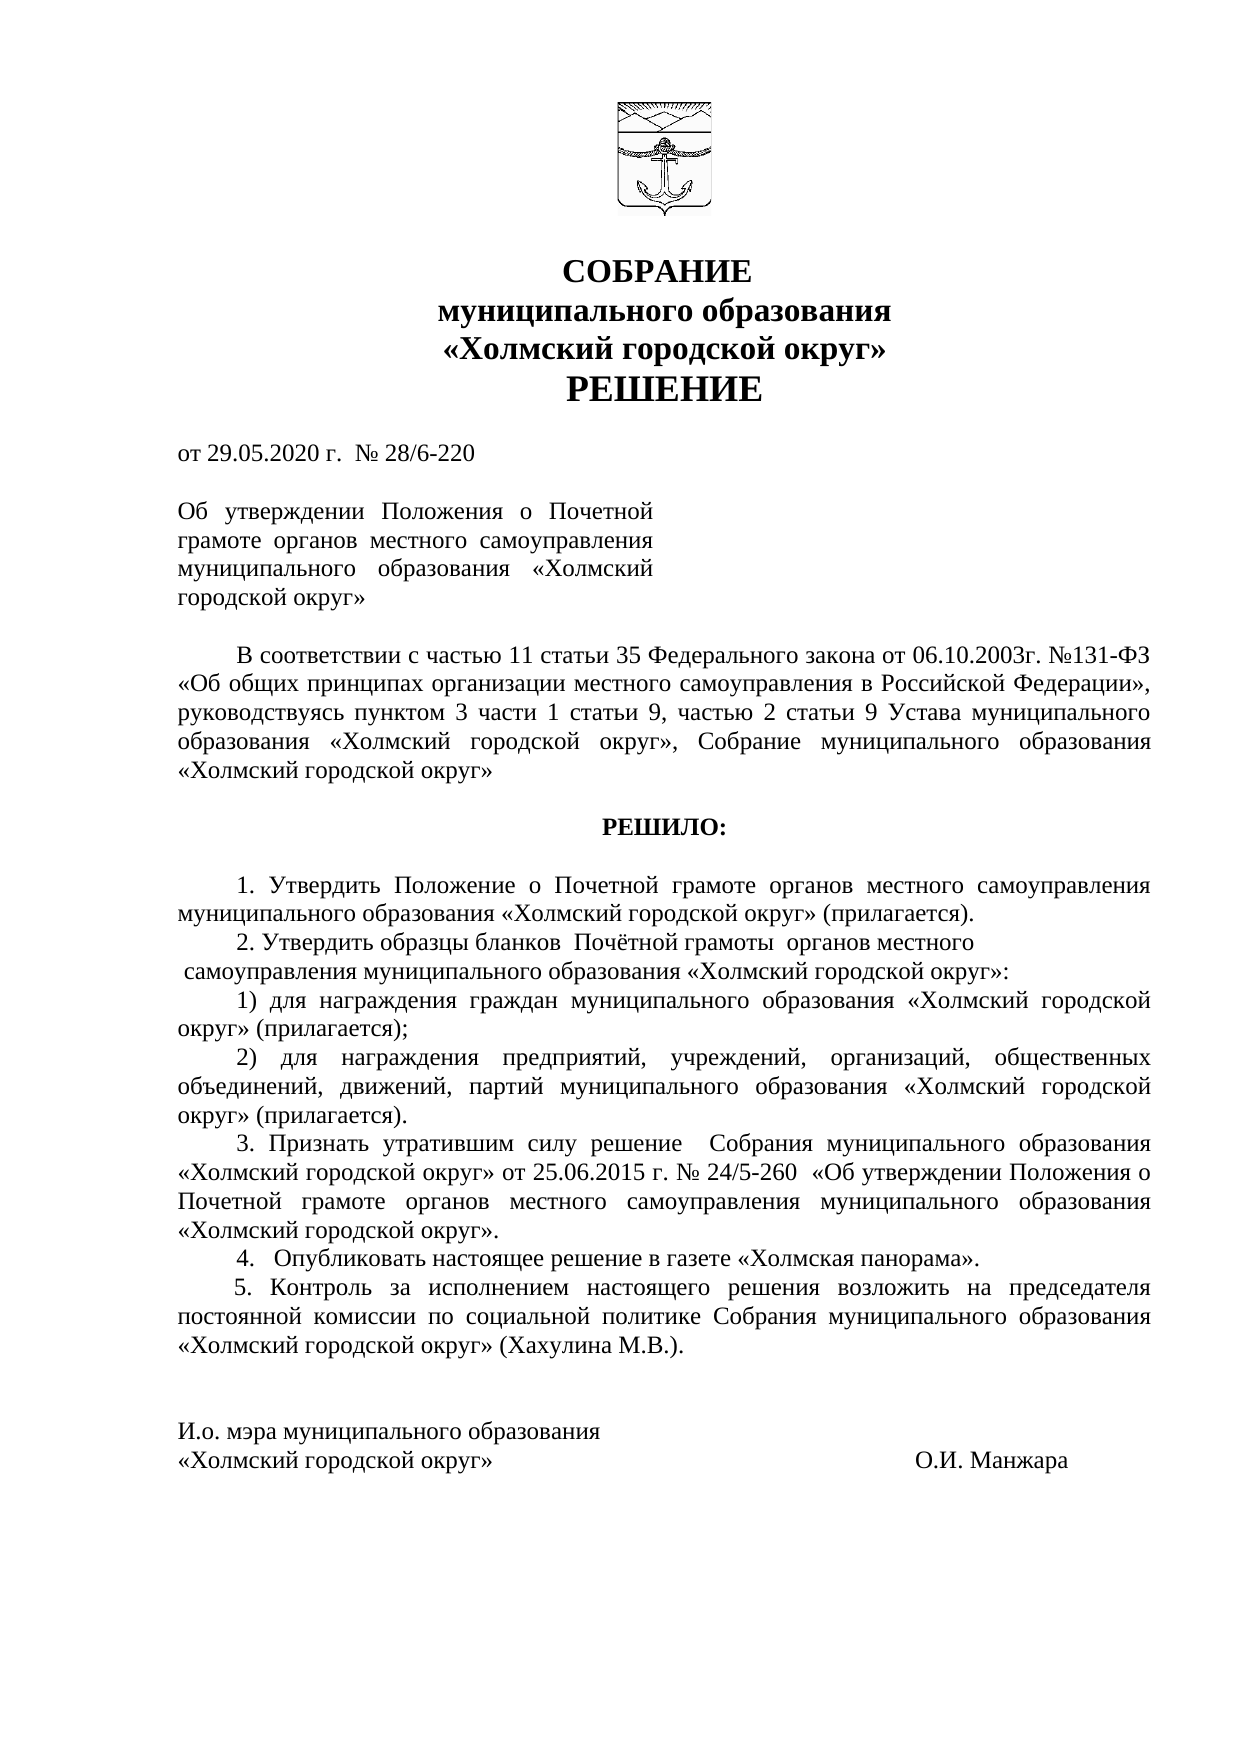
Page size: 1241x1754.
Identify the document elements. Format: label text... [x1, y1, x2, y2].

text муниципального образования [177, 290, 1152, 328]
text 1) для награждения граждан муниципального образования «Холмский городской округ» (прилагается); [177, 985, 1152, 1042]
picture [617, 102, 712, 216]
text 1. Утвердить Положение о Почетной грамоте органов местного самоуправления муниципального образования «Холмский городской округ» (прилагается). [177, 870, 1152, 927]
text 3. Признать утратившим силу решение Собрания муниципального образования «Холмский городской округ» от 25.06.2015 г. № 24/5-260 «Об утверждении Положения о Почетной грамоте органов местного самоуправления муниципального образования «Холмский городской округ». [177, 1128, 1152, 1243]
text 4. Опубликовать настоящее решение в газете «Холмская панорама». [177, 1243, 1152, 1272]
text «Холмский городской округ» [177, 328, 1152, 367]
text самоуправления муниципального образования «Холмский городской округ»: [177, 956, 1152, 985]
text 2. Утвердить образцы бланков Почётной грамоты органов местного [177, 927, 1152, 956]
table_header Об утверждении Положения о Почетной грамоте органов местного самоуправления муниципального образования «Холмский городской округ» [166, 496, 664, 611]
text В соответствии с частью 11 статьи 35 Федерального закона от 06.10.2003г. №131-ФЗ «Об общих принципах организации местного самоуправления в Российской Федерации», руководствуясь пунктом 3 части 1 статьи 9, частью 2 статьи 9 Устава муниципального образования «Холмский городской округ», Собрание муниципального образования «Холмский городской округ» [177, 640, 1152, 783]
text 5. Контроль за исполнением настоящего решения возложить на председателя постоянной комиссии по социальной политике Собрания муниципального образования «Холмский городской округ» (Хахулина М.В.). [177, 1272, 1152, 1358]
text от 29.05.2020 г. № 28/6-220 [177, 438, 1152, 467]
text «Холмский городской округ» О.И. Манжара [177, 1445, 1152, 1502]
text РЕШИЛО: [177, 812, 1152, 841]
text И.о. мэра муниципального образования [177, 1416, 1152, 1445]
text 2) для награждения предприятий, учреждений, организаций, общественных объединений, движений, партий муниципального образования «Холмский городской округ» (прилагается). [177, 1042, 1152, 1128]
text СОБРАНИЕ [162, 252, 1152, 290]
text РЕШЕНИЕ [177, 367, 1152, 410]
